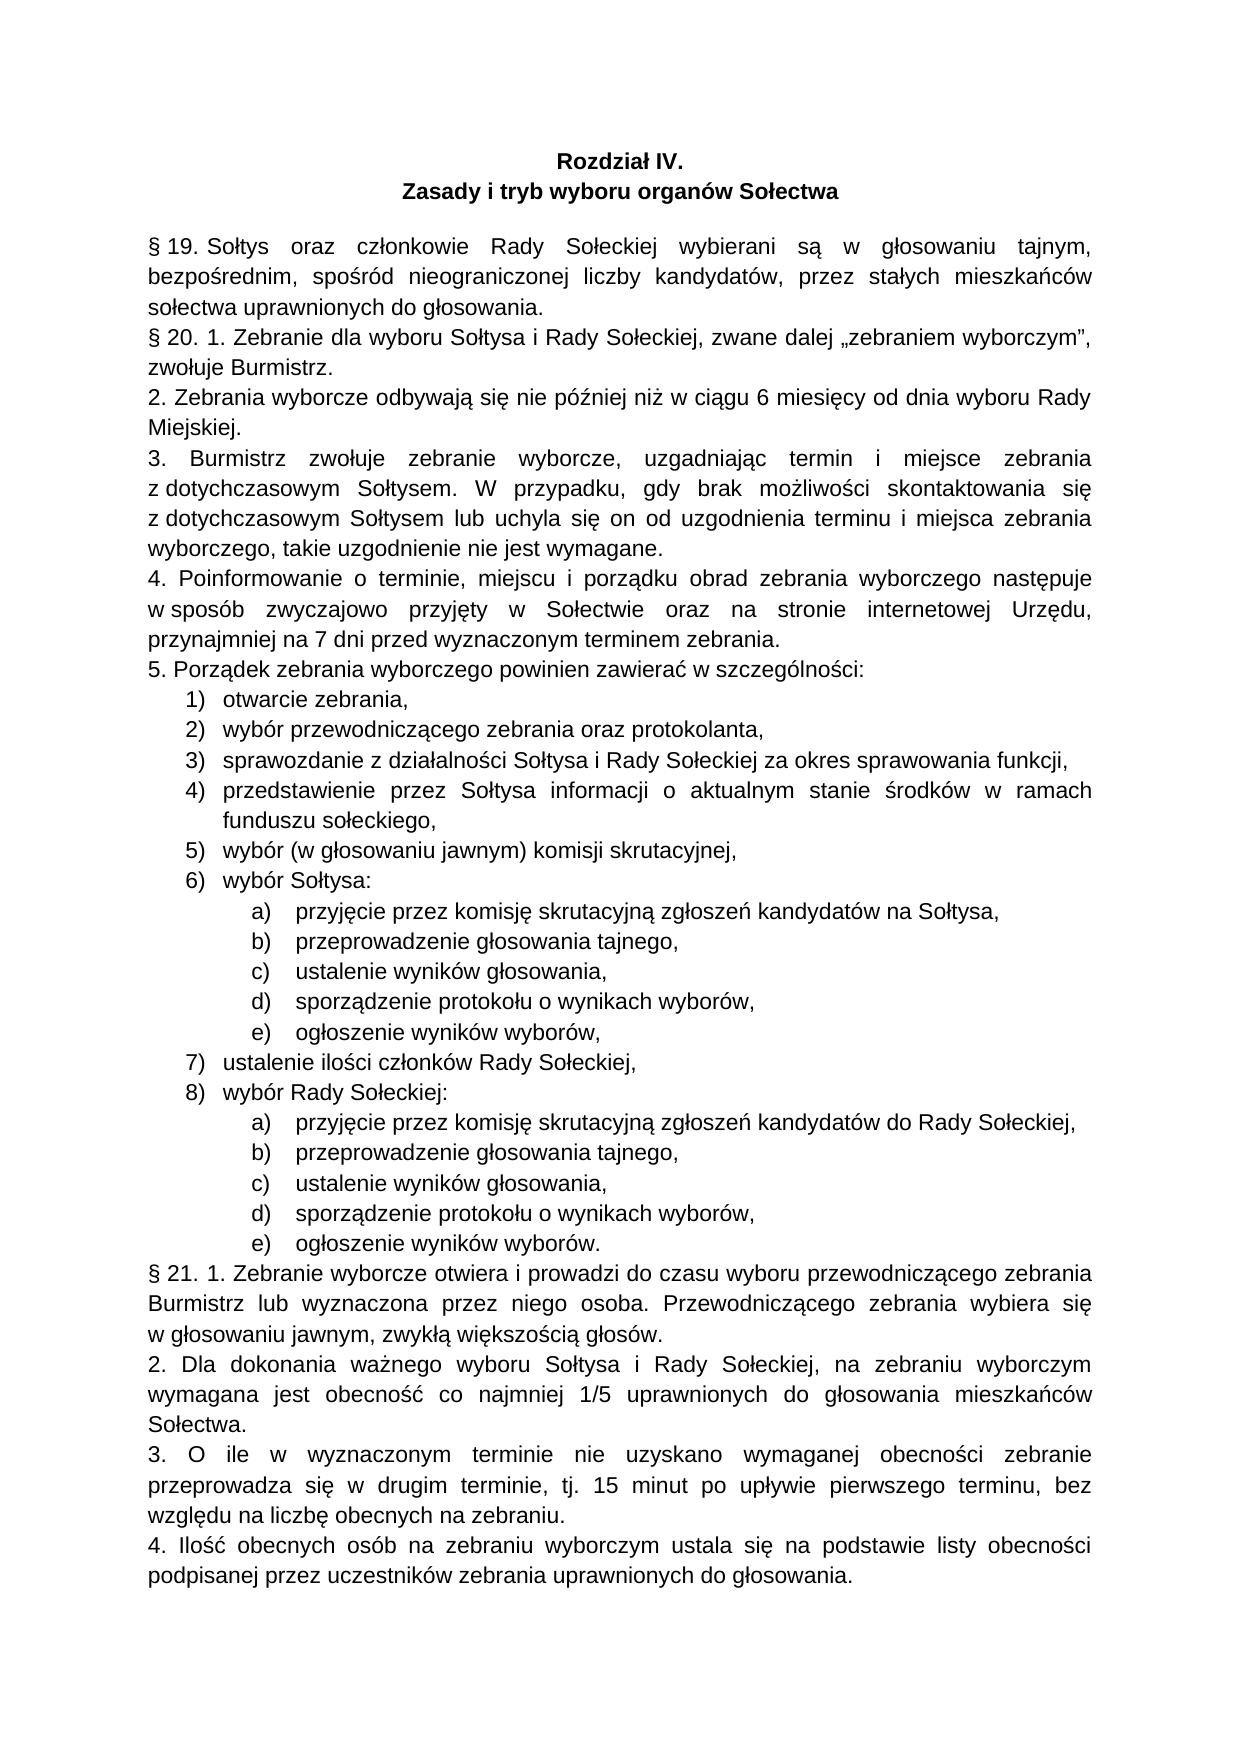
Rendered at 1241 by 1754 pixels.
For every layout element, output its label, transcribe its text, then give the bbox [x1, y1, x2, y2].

list przedstawienie przez Sołtysa informacji o aktualnym stanie środków w ramach funduszu sołeckiego, [185, 777, 1093, 833]
list 1. Zebranie wyborcze otwiera i prowadzi do czasu wyboru przewodniczącego zebrania Burmistrz lub wyznaczona przez niego osoba. Przewodniczącego zebrania wybiera się w głosowaniu jawnym, zwykłą większością głosów. [148, 1260, 1093, 1347]
list przyjęcie przez komisję skrutacyjną zgłoszeń kandydatów na Sołtysa, [251, 898, 1093, 924]
list sporządzenie protokołu o wynikach wyborów, [251, 1200, 1093, 1226]
list sporządzenie protokołu o wynikach wyborów, [251, 988, 1093, 1014]
list sprawozdanie z działalności Sołtysa i Rady Sołeckiej za okres sprawowania funkcji, [185, 747, 1093, 773]
list ogłoszenie wyników wyborów. [251, 1230, 1093, 1256]
list przeprowadzenie głosowania tajnego, [251, 928, 1093, 954]
list 5. Porządek zebrania wyborczego powinien zawierać w szczególności: [148, 656, 1093, 682]
list przeprowadzenie głosowania tajnego, [251, 1139, 1093, 1166]
list ustalenie ilości członków Rady Sołeckiej, [185, 1049, 1093, 1075]
list przyjęcie przez komisję skrutacyjną zgłoszeń kandydatów do Rady Sołeckiej, [251, 1109, 1093, 1135]
list Rozdział IV. [148, 148, 1093, 174]
list 1. Zebranie dla wyboru Sołtysa i Rady Sołeckiej, zwane dalej „zebraniem wyborczym”, zwołuje Burmistrz. [148, 324, 1093, 380]
list wybór (w głosowaniu jawnym) komisji skrutacyjnej, [185, 837, 1093, 863]
list 3. O ile w wyznaczonym terminie nie uzyskano wymaganej obecności zebranie przeprowadza się w drugim terminie, tj. 15 minut po upływie pierwszego terminu, bez względu na liczbę obecnych na zebraniu. [148, 1441, 1093, 1528]
list Sołtys oraz członkowie Rady Sołeckiej wybierani są w głosowaniu tajnym, bezpośrednim, spośród nieograniczonej liczby kandydatów, przez stałych mieszkańców sołectwa uprawnionych do głosowania. [148, 233, 1093, 320]
list 3. Burmistrz zwołuje zebranie wyborcze, uzgadniając termin i miejsce zebrania z dotychczasowym Sołtysem. W przypadku, gdy brak możliwości skontaktowania się z dotychczasowym Sołtysem lub uchyla się on od uzgodnienia terminu i miejsca zebrania wyborczego, takie uzgodnienie nie jest wymagane. [148, 444, 1093, 561]
list 4. Ilość obecnych osób na zebraniu wyborczym ustala się na podstawie listy obecności podpisanej przez uczestników zebrania uprawnionych do głosowania. [148, 1532, 1093, 1588]
list ogłoszenie wyników wyborów, [251, 1018, 1093, 1045]
list wybór Sołtysa: [185, 867, 1093, 894]
list otwarcie zebrania, [185, 686, 1093, 712]
list wybór przewodniczącego zebrania oraz protokolanta, [185, 716, 1093, 743]
list ustalenie wyników głosowania, [251, 958, 1093, 984]
list 2. Zebrania wyborcze odbywają się nie później niż w ciągu 6 miesięcy od dnia wyboru Rady Miejskiej. [148, 384, 1093, 441]
list ustalenie wyników głosowania, [251, 1169, 1093, 1196]
list 4. Poinformowanie o terminie, miejscu i porządku obrad zebrania wyborczego następuje w sposób zwyczajowo przyjęty w Sołectwie oraz na stronie internetowej Urzędu, przynajmniej na 7 dni przed wyznaczonym terminem zebrania. [148, 565, 1093, 652]
list wybór Rady Sołeckiej: [185, 1079, 1093, 1105]
list 2. Dla dokonania ważnego wyboru Sołtysa i Rady Sołeckiej, na zebraniu wyborczym wymagana jest obecność co najmniej 1/5 uprawnionych do głosowania mieszkańców Sołectwa. [148, 1351, 1093, 1437]
text Zasady i tryb wyboru organów Sołectwa [148, 178, 1093, 204]
